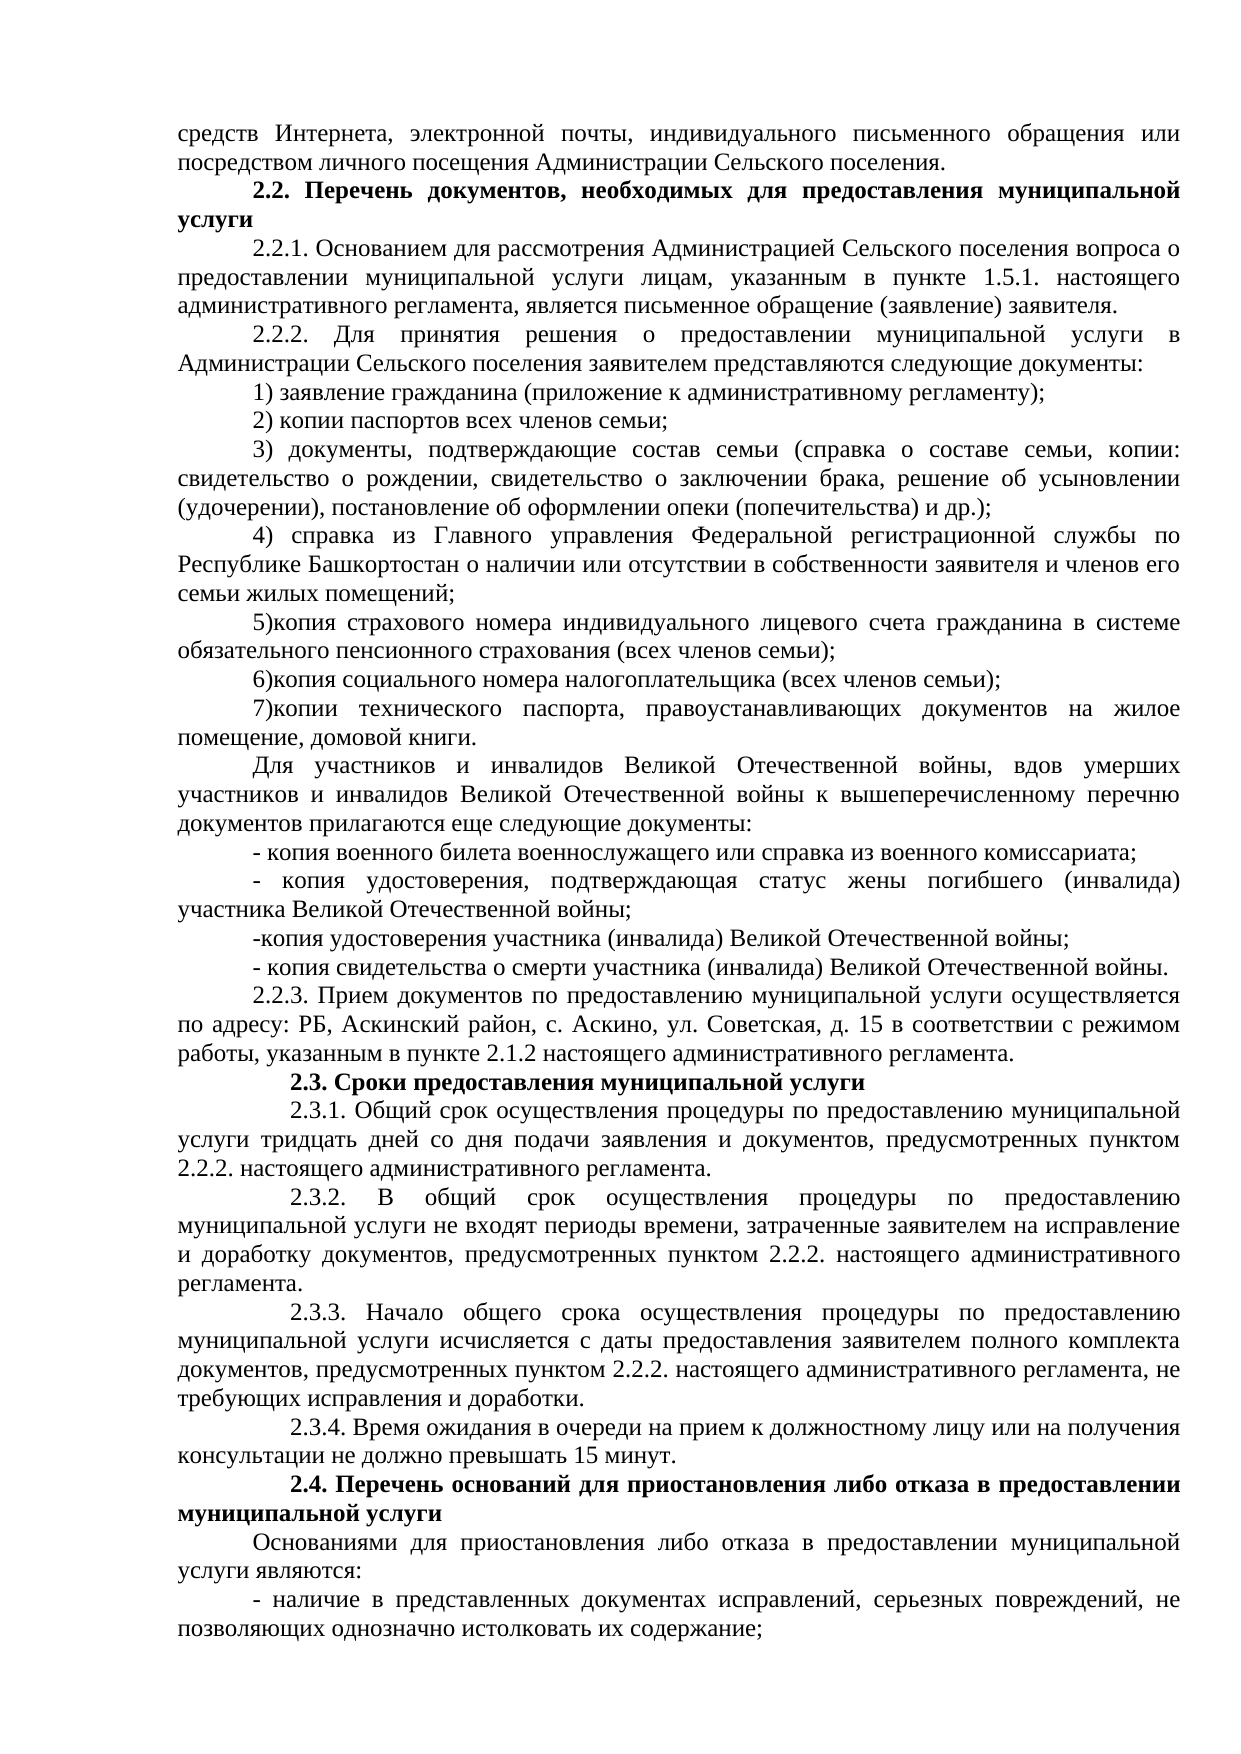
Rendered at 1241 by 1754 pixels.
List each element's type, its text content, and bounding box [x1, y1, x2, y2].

text 2) копии паспортов всех членов семьи; [177, 406, 1181, 434]
text 3) документы, подтверждающие состав семьи (справка о составе семьи, копии: свидетельство о рождении, свидетельство о заключении брака, решение об усыновлении (удочерении), постановление об оформлении опеки (попечительства) и др.); [177, 434, 1181, 521]
text - копия военного билета военнослужащего или справка из военного комиссариата; [177, 837, 1181, 866]
text 1) заявление гражданина (приложение к административному регламенту); [177, 377, 1181, 406]
text 6)копия социального номера налогоплательщика (всех членов семьи); [177, 664, 1181, 693]
text 2.3. Сроки предоставления муниципальной услуги [177, 1067, 1181, 1096]
text 2.3.4. Время ожидания в очереди на прием к должностному лицу или на получения консультации не должно превышать 15 минут. [177, 1412, 1181, 1469]
text 7)копии технического паспорта, правоустанавливающих документов на жилое помещение, домовой книги. [177, 693, 1181, 751]
text 2.3.1. Общий срок осуществления процедуры по предоставлению муниципальной услуги тридцать дней со дня подачи заявления и документов, предусмотренных пунктом 2.2.2. настоящего административного регламента. [177, 1096, 1181, 1182]
text 2.2.2. Для принятия решения о предоставлении муниципальной услуги в Администрации Сельского поселения заявителем представляются следующие документы: [177, 319, 1181, 377]
text 4) справка из Главного управления Федеральной регистрационной службы по Республике Башкортостан о наличии или отсутствии в собственности заявителя и членов его семьи жилых помещений; [177, 521, 1181, 607]
text 2.2.1. Основанием для рассмотрения Администрацией Сельского поселения вопроса о предоставлении муниципальной услуги лицам, указанным в пункте 1.5.1. настоящего административного регламента, является письменное обращение (заявление) заявителя. [177, 233, 1181, 319]
text - наличие в представленных документах исправлений, серьезных повреждений, не позволяющих однозначно истолковать их содержание; [177, 1584, 1181, 1642]
text 2.3.2. В общий срок осуществления процедуры по предоставлению муниципальной услуги не входят периоды времени, затраченные заявителем на исправление и доработку документов, предусмотренных пунктом 2.2.2. настоящего административного регламента. [177, 1182, 1181, 1297]
text -копия удостоверения участника (инвалида) Великой Отечественной войны; [177, 923, 1181, 952]
text 2.2. Перечень документов, необходимых для предоставления муниципальной услуги [177, 176, 1181, 233]
text 2.2.3. Прием документов по предоставлению муниципальной услуги осуществляется по адресу: РБ, Аскинский район, с. Аскино, ул. Советская, д. 15 в соответствии с режимом работы, указанным в пункте 2.1.2 настоящего административного регламента. [177, 981, 1181, 1067]
text Для участников и инвалидов Великой Отечественной войны, вдов умерших участников и инвалидов Великой Отечественной войны к вышеперечисленному перечню документов прилагаются еще следующие документы: [177, 751, 1181, 837]
text 5)копия страхового номера индивидуального лицевого счета гражданина в системе обязательного пенсионного страхования (всех членов семьи); [177, 607, 1181, 664]
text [177, 118, 1181, 176]
text 2.3.3. Начало общего срока осуществления процедуры по предоставлению муниципальной услуги исчисляется с даты предоставления заявителем полного комплекта документов, предусмотренных пунктом 2.2.2. настоящего административного регламента, не требующих исправления и доработки. [177, 1297, 1181, 1412]
text 2.4. Перечень оснований для приостановления либо отказа в предоставлении муниципальной услуги [177, 1469, 1181, 1527]
text - копия удостоверения, подтверждающая статус жены погибшего (инвалида) участника Великой Отечественной войны; [177, 866, 1181, 923]
text - копия свидетельства о смерти участника (инвалида) Великой Отечественной войны. [177, 952, 1181, 981]
text Основаниями для приостановления либо отказа в предоставлении муниципальной услуги являются: [177, 1527, 1181, 1584]
